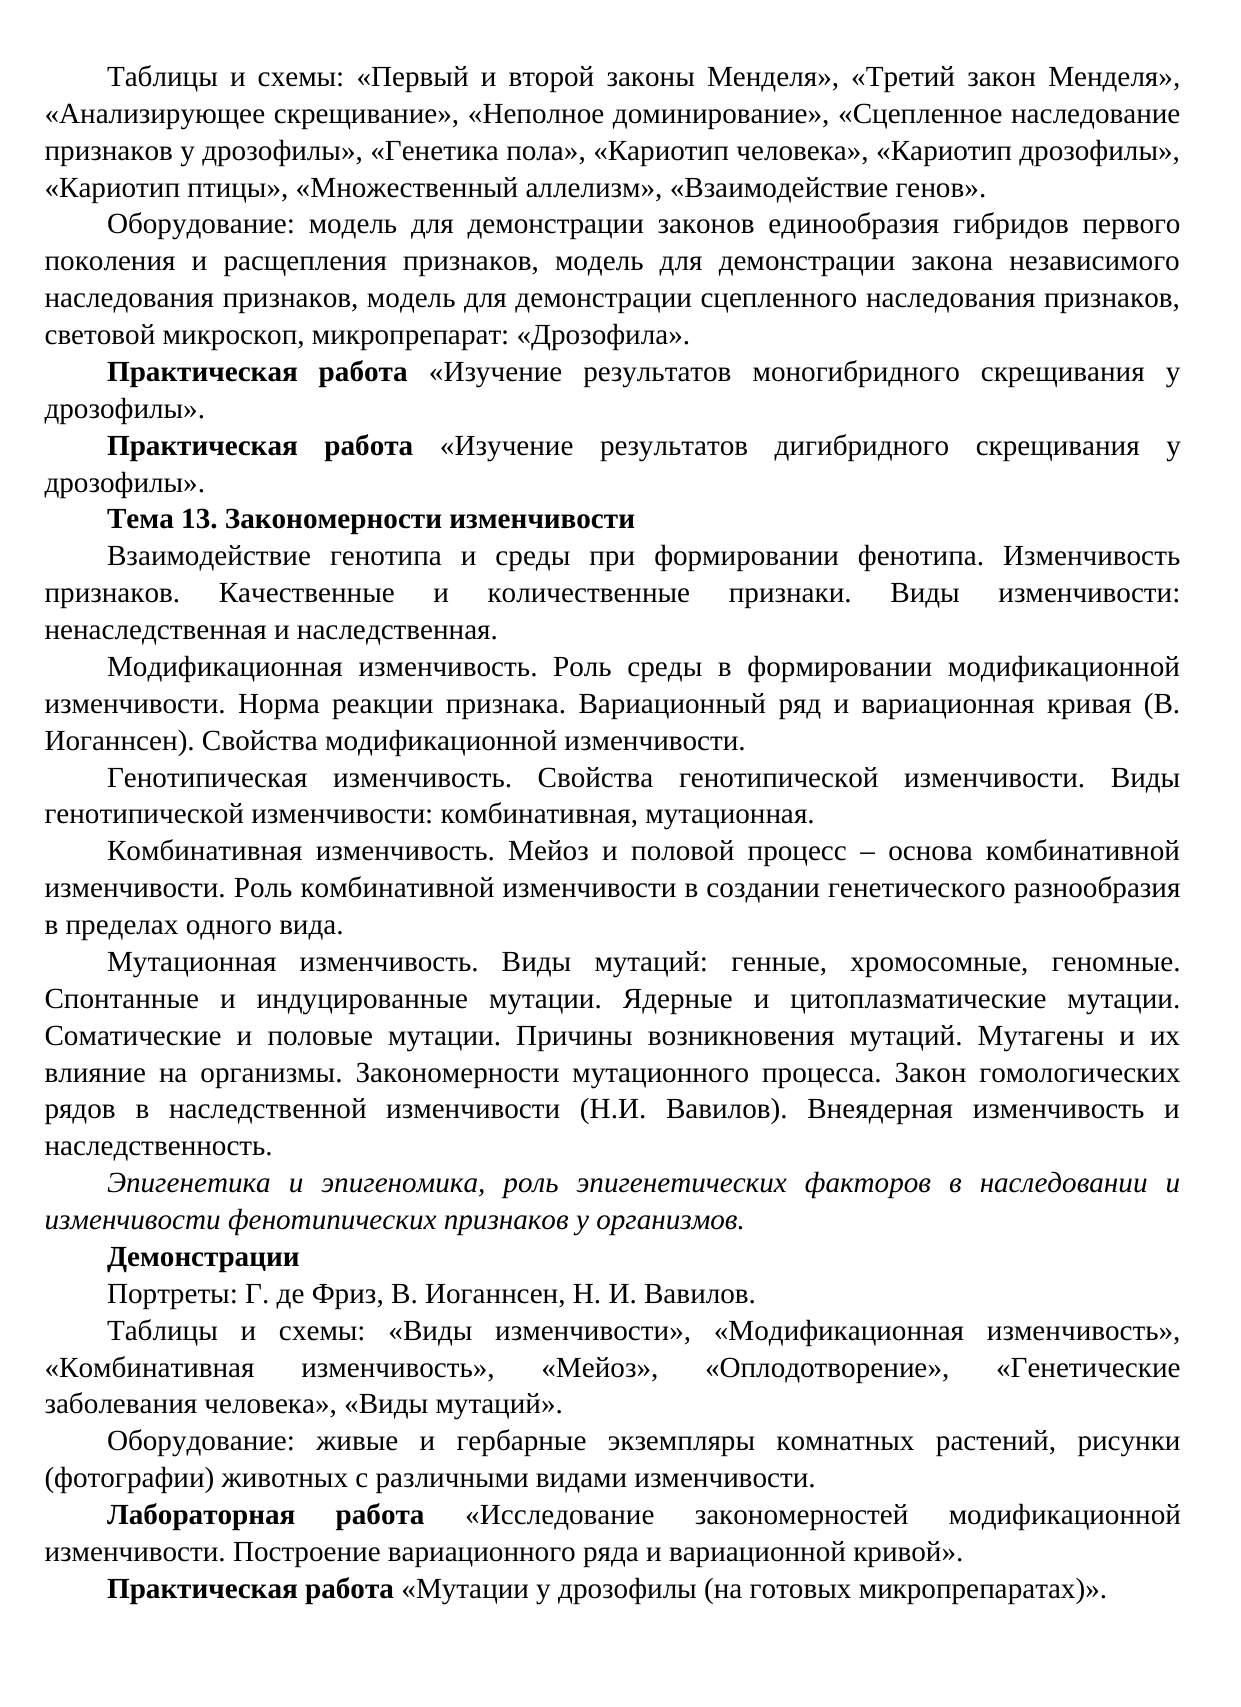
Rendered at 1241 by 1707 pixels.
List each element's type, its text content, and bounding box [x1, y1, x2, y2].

text Таблицы и схемы: «Виды изменчивости», «Модификационная изменчивость», «Комбинативная изменчивость», «Мейоз», «Оплодотворение», «Генетические заболевания человека», «Виды мутаций». [44, 1313, 1181, 1420]
text Таблицы и схемы: «Первый и второй законы Менделя», «Третий закон Менделя», «Анализирующее скрещивание», «Неполное доминирование», «Сцепленное наследование признаков у дрозофилы», «Генетика пола», «Кариотип человека», «Кариотип дрозофилы», «Кариотип птицы», «Множественный аллелизм», «Взаимодействие генов». [44, 59, 1181, 203]
text Портреты: Г. де Фриз, В. Иоганнсен, Н. И. Вавилов. [44, 1276, 1181, 1309]
text Генотипическая изменчивость. Свойства генотипической изменчивости. Виды генотипической изменчивости: комбинативная, мутационная. [44, 760, 1181, 830]
text Практическая работа «Мутации у дрозофилы (на готовых микропрепаратах)». [44, 1571, 1181, 1604]
text Демонстрации [44, 1239, 1181, 1273]
text Мутационная изменчивость. Виды мутаций: генные, хромосомные, геномные. Спонтанные и индуцированные мутации. Ядерные и цитоплазматические мутации. Соматические и половые мутации. Причины возникновения мутаций. Мутагены и их влияние на организмы. Закономерности мутационного процесса. Закон гомологических рядов в наследственной изменчивости (Н.И. Вавилов). Внеядерная изменчивость и наследственность. [44, 944, 1181, 1162]
text Лабораторная работа «Исследование закономерностей модификационной изменчивости. Построение вариационного ряда и вариационной кривой». [44, 1497, 1181, 1568]
text Оборудование: живые и гербарные экземпляры комнатных растений, рисунки (фотографии) животных с различными видами изменчивости. [44, 1423, 1181, 1494]
text Тема 13. Закономерности изменчивости [44, 502, 1181, 535]
text Взаимодействие генотипа и среды при формировании фенотипа. Изменчивость признаков. Качественные и количественные признаки. Виды изменчивости: ненаследственная и наследственная. [44, 538, 1181, 646]
text Эпигенетика и эпигеномика, роль эпигенетических факторов в наследовании и изменчивости фенотипических признаков у организмов. [44, 1165, 1181, 1236]
text Комбинативная изменчивость. Мейоз и половой процесс – основа комбинативной изменчивости. Роль комбинативной изменчивости в создании генетического разнообразия в пределах одного вида. [44, 833, 1181, 941]
text Оборудование: модель для демонстрации законов единообразия гибридов первого поколения и расщепления признаков, модель для демонстрации закона независимого наследования признаков, модель для демонстрации сцепленного наследования признаков, световой микроскоп, микропрепарат: «Дрозофила». [44, 207, 1181, 351]
text Практическая работа «Изучение результатов моногибридного скрещивания у дрозофилы». [44, 354, 1181, 424]
text Практическая работа «Изучение результатов дигибридного скрещивания у дрозофилы». [44, 428, 1181, 498]
text Модификационная изменчивость. Роль среды в формировании модификационной изменчивости. Норма реакции признака. Вариационный ряд и вариационная кривая (В. Иоганнсен). Свойства модификационной изменчивости. [44, 649, 1181, 756]
